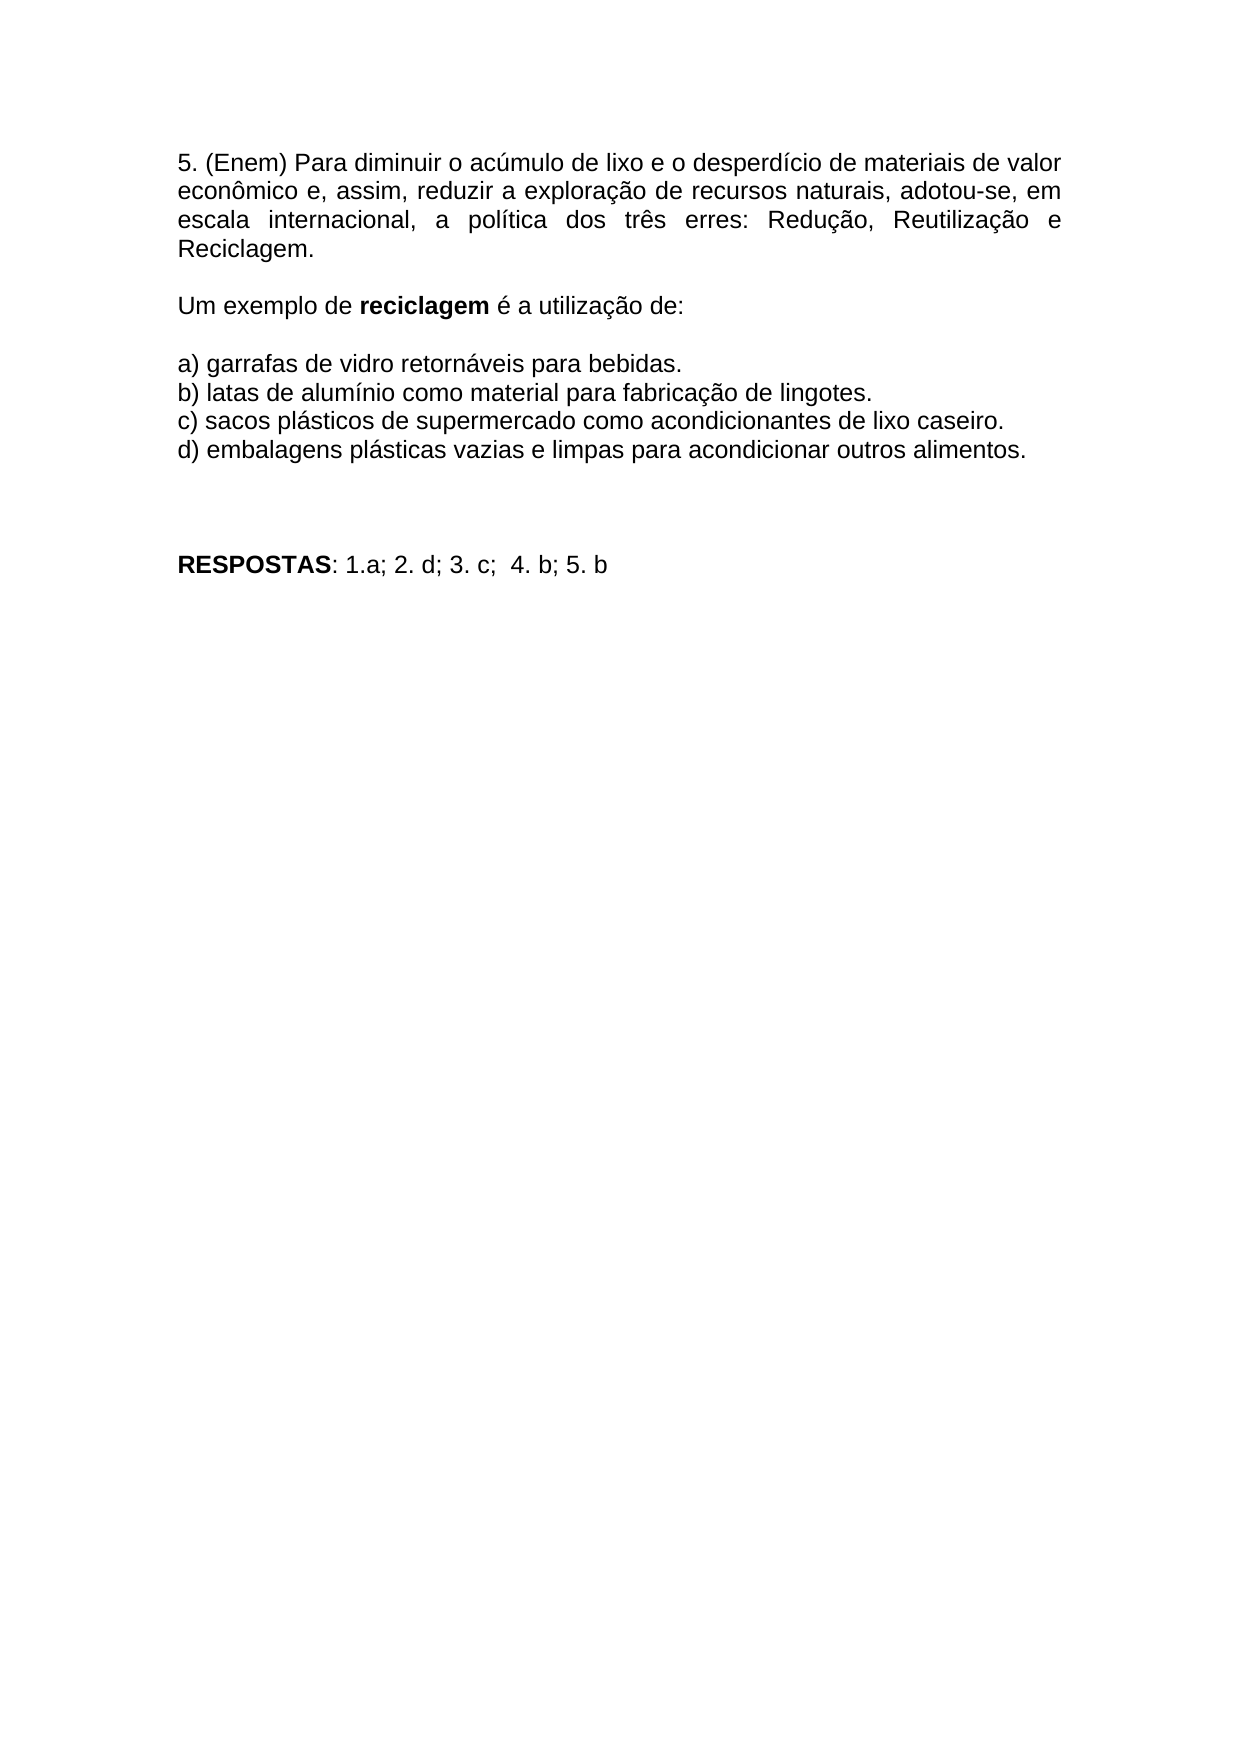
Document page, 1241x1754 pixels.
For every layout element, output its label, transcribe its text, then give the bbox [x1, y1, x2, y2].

text 5. (Enem) Para diminuir o acúmulo de lixo e o desperdício de materiais de valor econômico e, assim, reduzir a exploração de recursos naturais, adotou-se, em escala internacional, a política dos três erres: Redução, Reutilização e Reciclagem. [177, 148, 1063, 263]
text Um exemplo de reciclagem é a utilização de: [177, 291, 1063, 320]
text a) garrafas de vidro retornáveis para bebidas. [177, 349, 1063, 378]
text c) sacos plásticos de supermercado como acondicionantes de lixo caseiro. [177, 406, 1063, 435]
text b) latas de alumínio como material para fabricação de lingotes. [177, 378, 1063, 406]
text RESPOSTAS: 1.a; 2. d; 3. c; 4. b; 5. b [177, 550, 1063, 579]
text d) embalagens plásticas vazias e limpas para acondicionar outros alimentos. [177, 435, 1063, 464]
